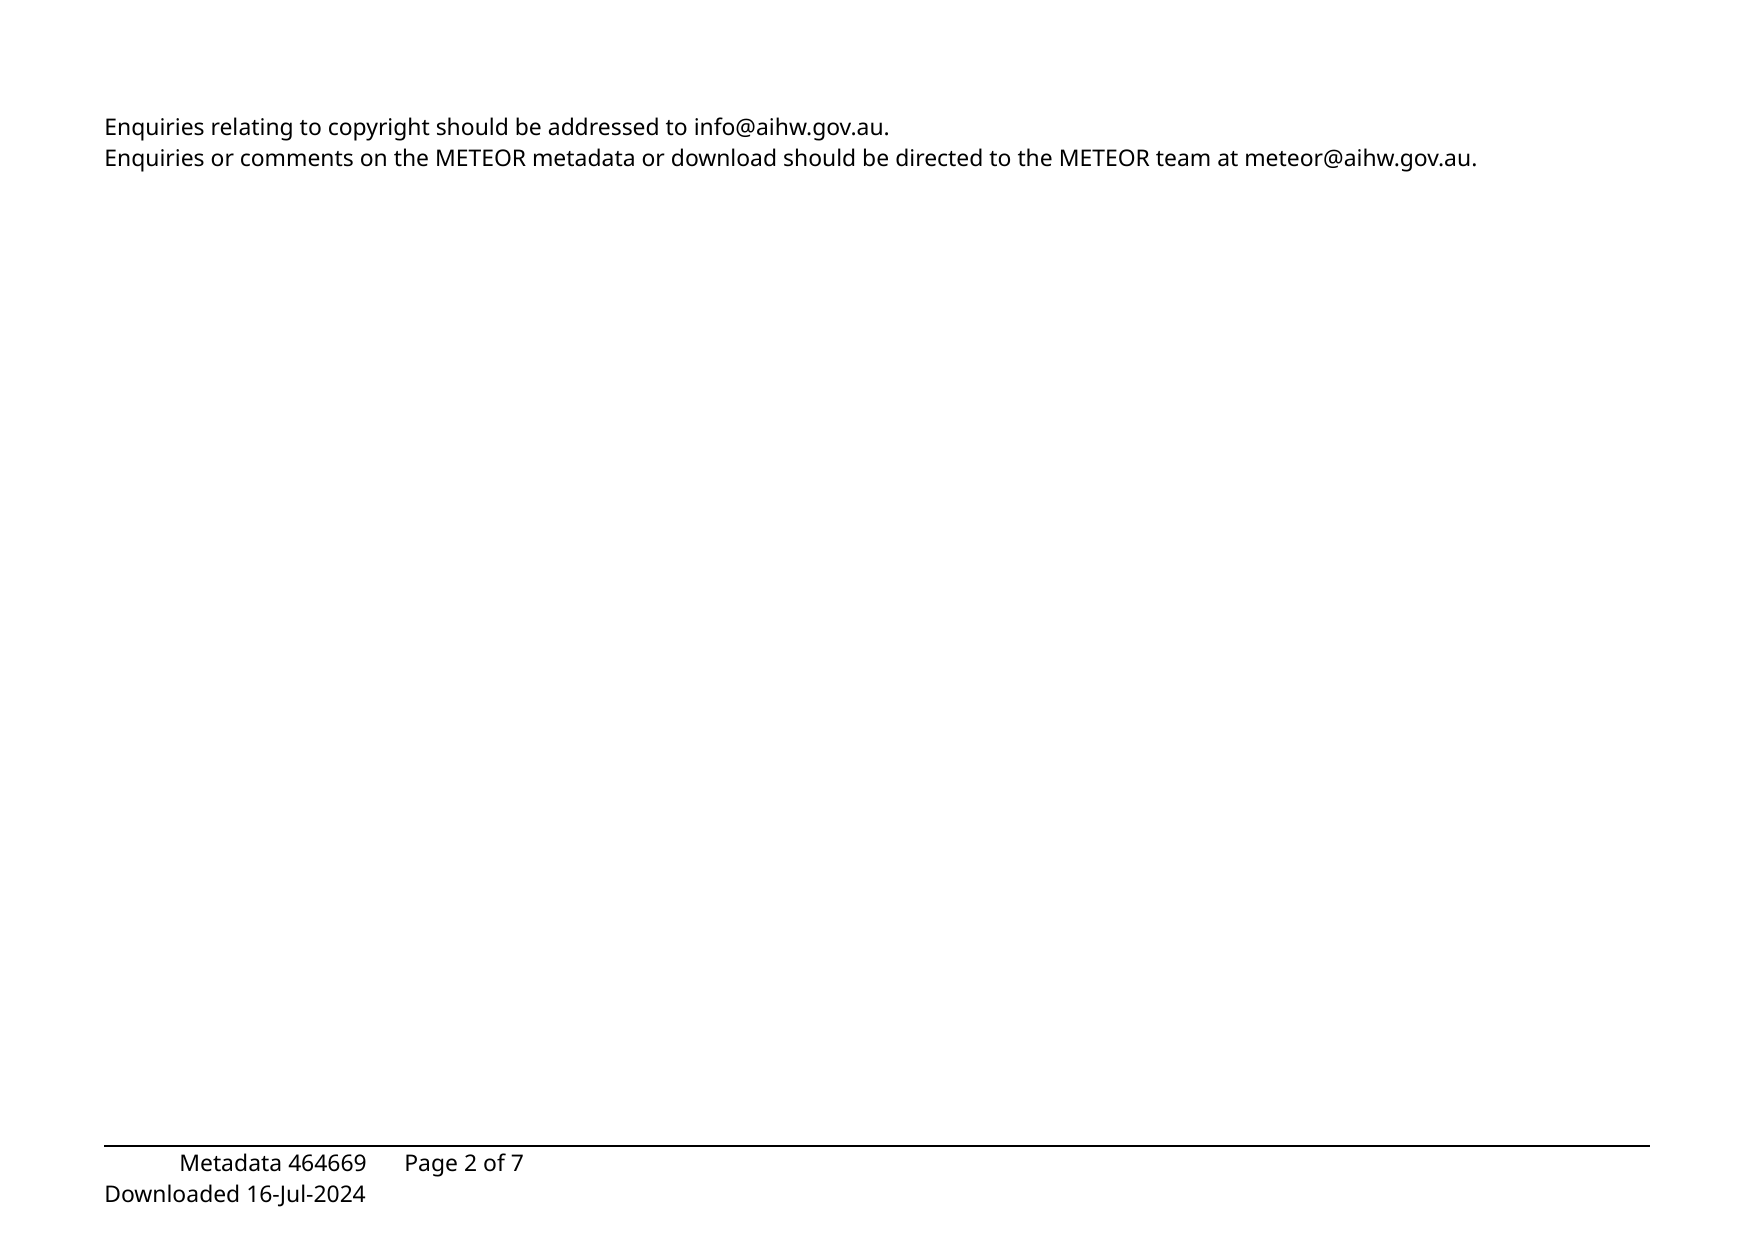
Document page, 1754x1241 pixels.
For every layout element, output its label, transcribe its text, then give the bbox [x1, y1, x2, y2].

text Enquiries or comments on the METEOR metadata or download should be directed to the METEOR team at meteor@aihw.gov.au. [104, 142, 1650, 173]
text Enquiries relating to copyright should be addressed to info@aihw.gov.au. [104, 110, 1650, 142]
